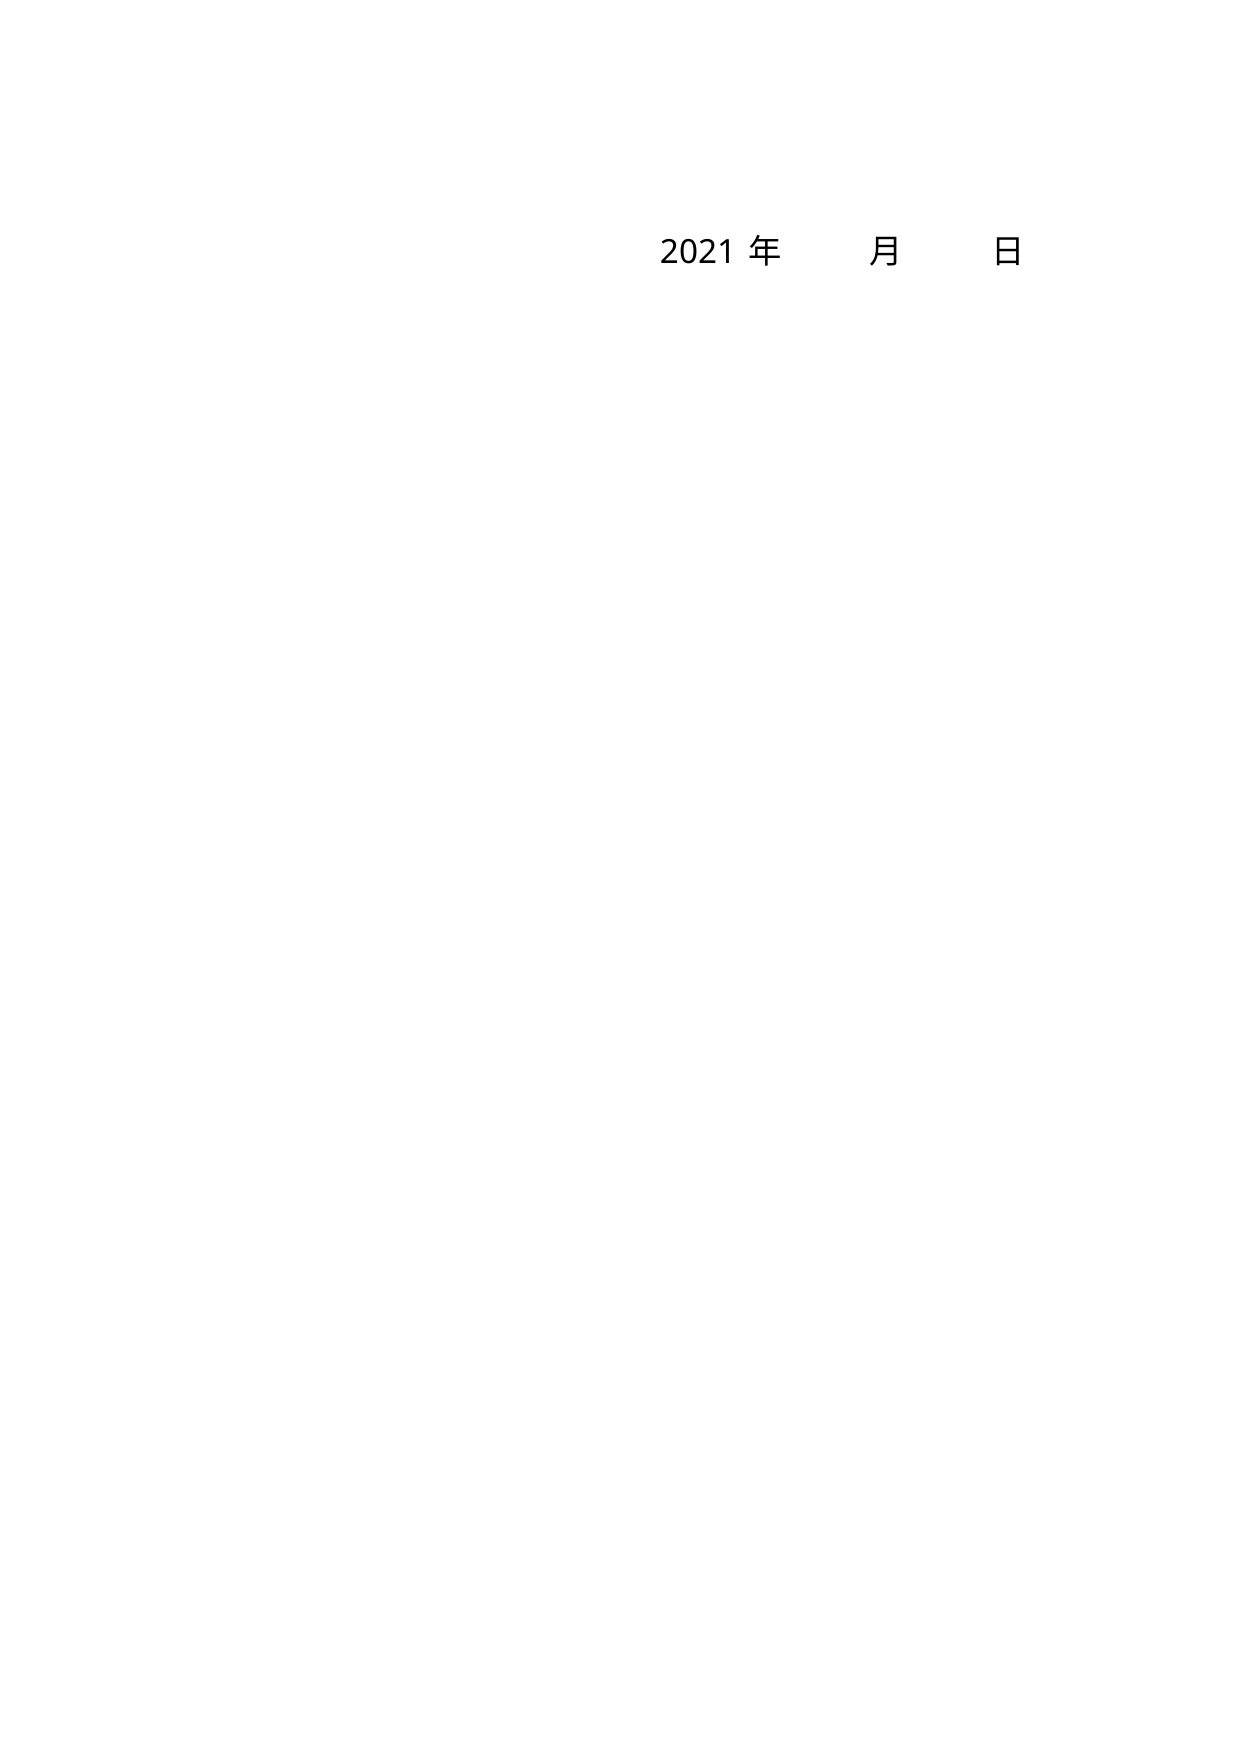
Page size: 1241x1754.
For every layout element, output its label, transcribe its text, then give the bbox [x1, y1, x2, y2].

text 2021年 月 日 [174, 219, 1039, 280]
